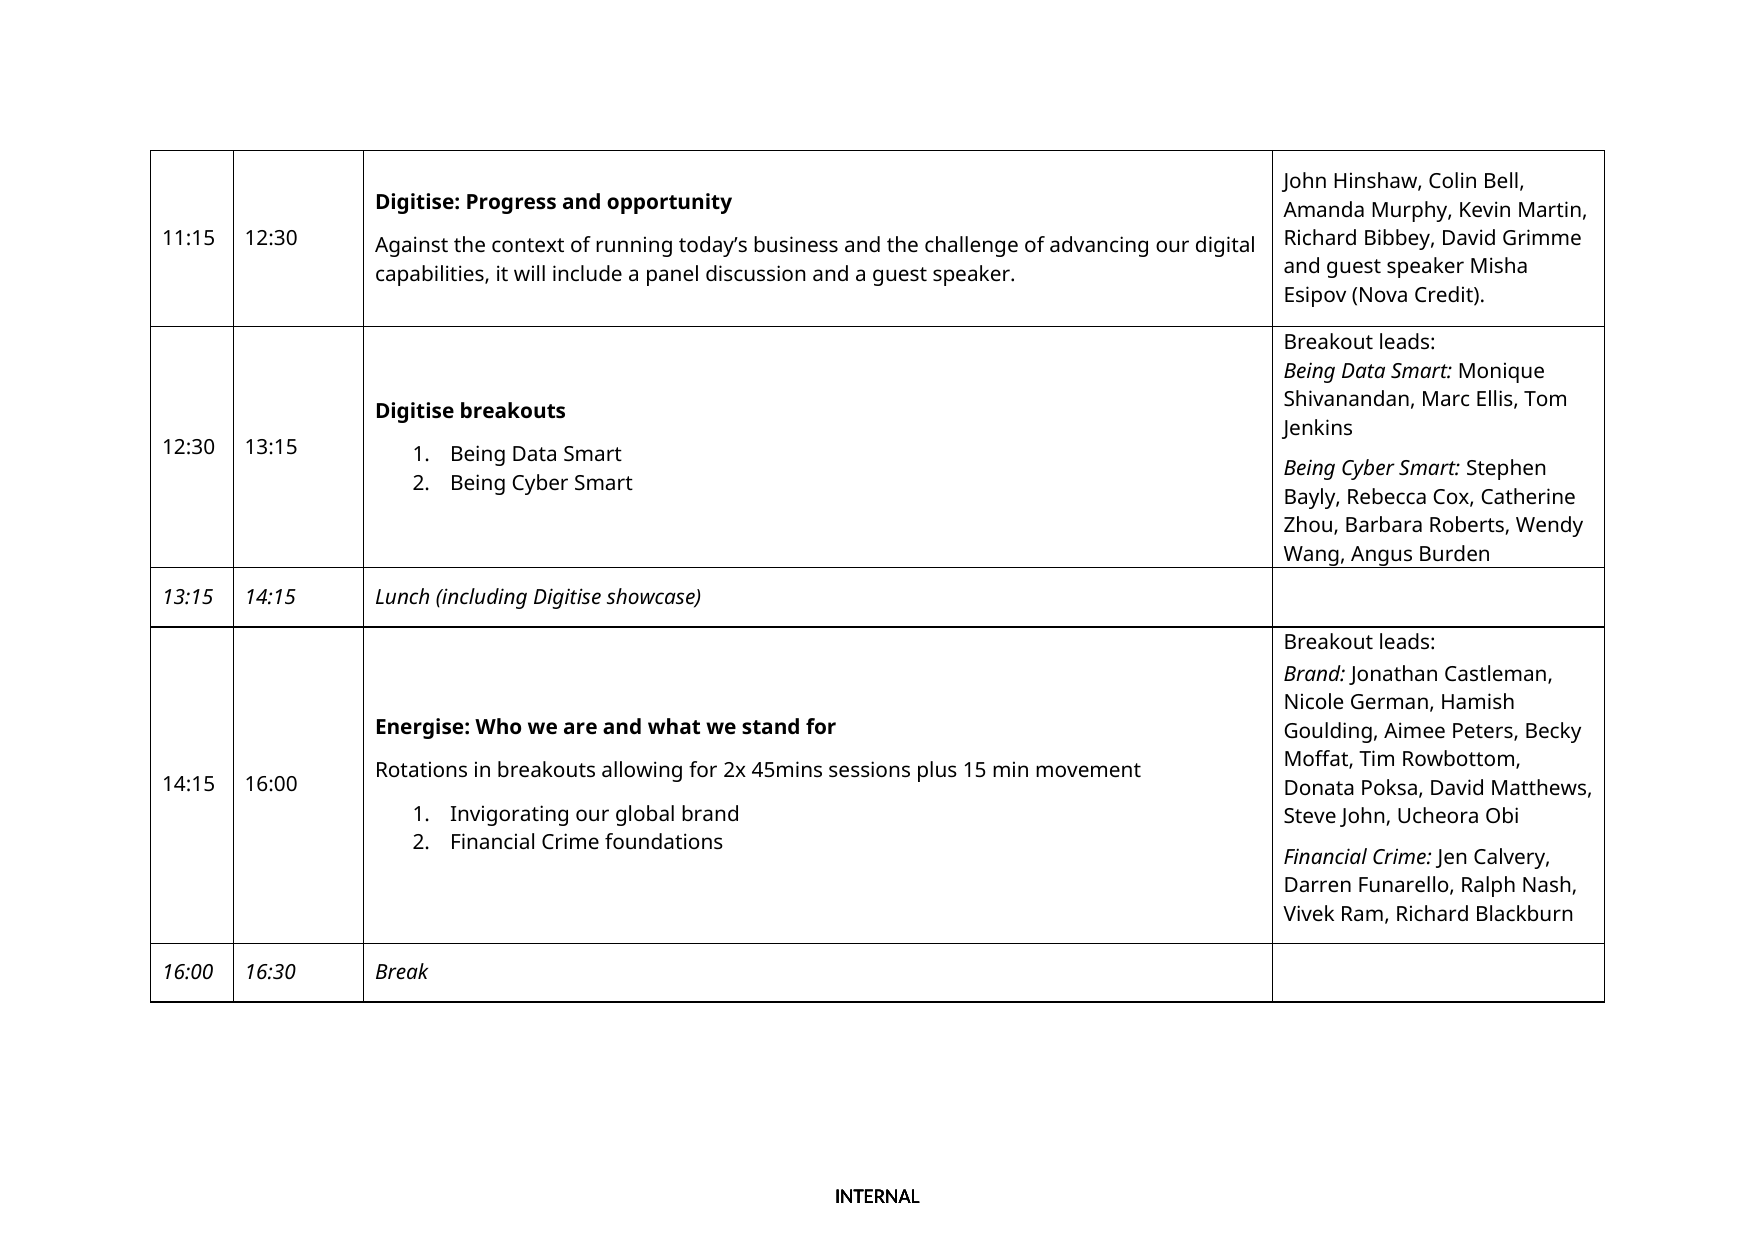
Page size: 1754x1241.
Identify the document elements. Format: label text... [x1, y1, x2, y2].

table_cell 12:30 [151, 327, 233, 567]
table_cell 13:15 [151, 568, 233, 626]
table_cell Energise: Who we are and what we stand for Rotations in breakouts allowing for 2x 45mins sessions plus 15 min movement Invigorating our global brand Financial Crime foundations [364, 628, 1272, 942]
table_cell Digitise breakouts Being Data Smart Being Cyber Smart [364, 327, 1272, 567]
table_cell Digitise: Progress and opportunity Against the context of running today’s business and the challenge of advancing our digital capabilities, it will include a panel discussion and a guest speaker. [364, 151, 1272, 326]
table_cell John Hinshaw, Colin Bell, Amanda Murphy, Kevin Martin, Richard Bibbey, David Grimme and guest speaker Misha Esipov (Nova Credit). [1273, 151, 1604, 326]
table_cell Breakout leads: Being Data Smart: Monique Shivanandan, Marc Ellis, Tom Jenkins Being Cyber Smart: Stephen Bayly, Rebecca Cox, Catherine Zhou, Barbara Roberts, Wendy Wang, Angus Burden [1273, 327, 1604, 567]
table_cell [1273, 568, 1604, 626]
table_cell 12:30 [234, 151, 363, 326]
table_cell Lunch (including Digitise showcase) [364, 568, 1272, 626]
table_cell Break [364, 944, 1272, 1001]
table_cell 11:15 [151, 151, 233, 326]
table_cell 14:15 [151, 628, 233, 942]
table_cell 14:15 [234, 568, 363, 626]
table_cell [1273, 944, 1604, 1001]
table_cell 16:30 [234, 944, 363, 1001]
table_cell Breakout leads: Brand: Jonathan Castleman, Nicole German, Hamish Goulding, Aimee Peters, Becky Moffat, Tim Rowbottom, Donata Poksa, David Matthews, Steve John, Ucheora Obi Financial Crime: Jen Calvery, Darren Funarello, Ralph Nash, Vivek Ram, Richard Blackburn [1273, 628, 1604, 942]
table_cell 16:00 [151, 944, 233, 1001]
table_cell 16:00 [234, 628, 363, 942]
table_cell 13:15 [234, 327, 363, 567]
